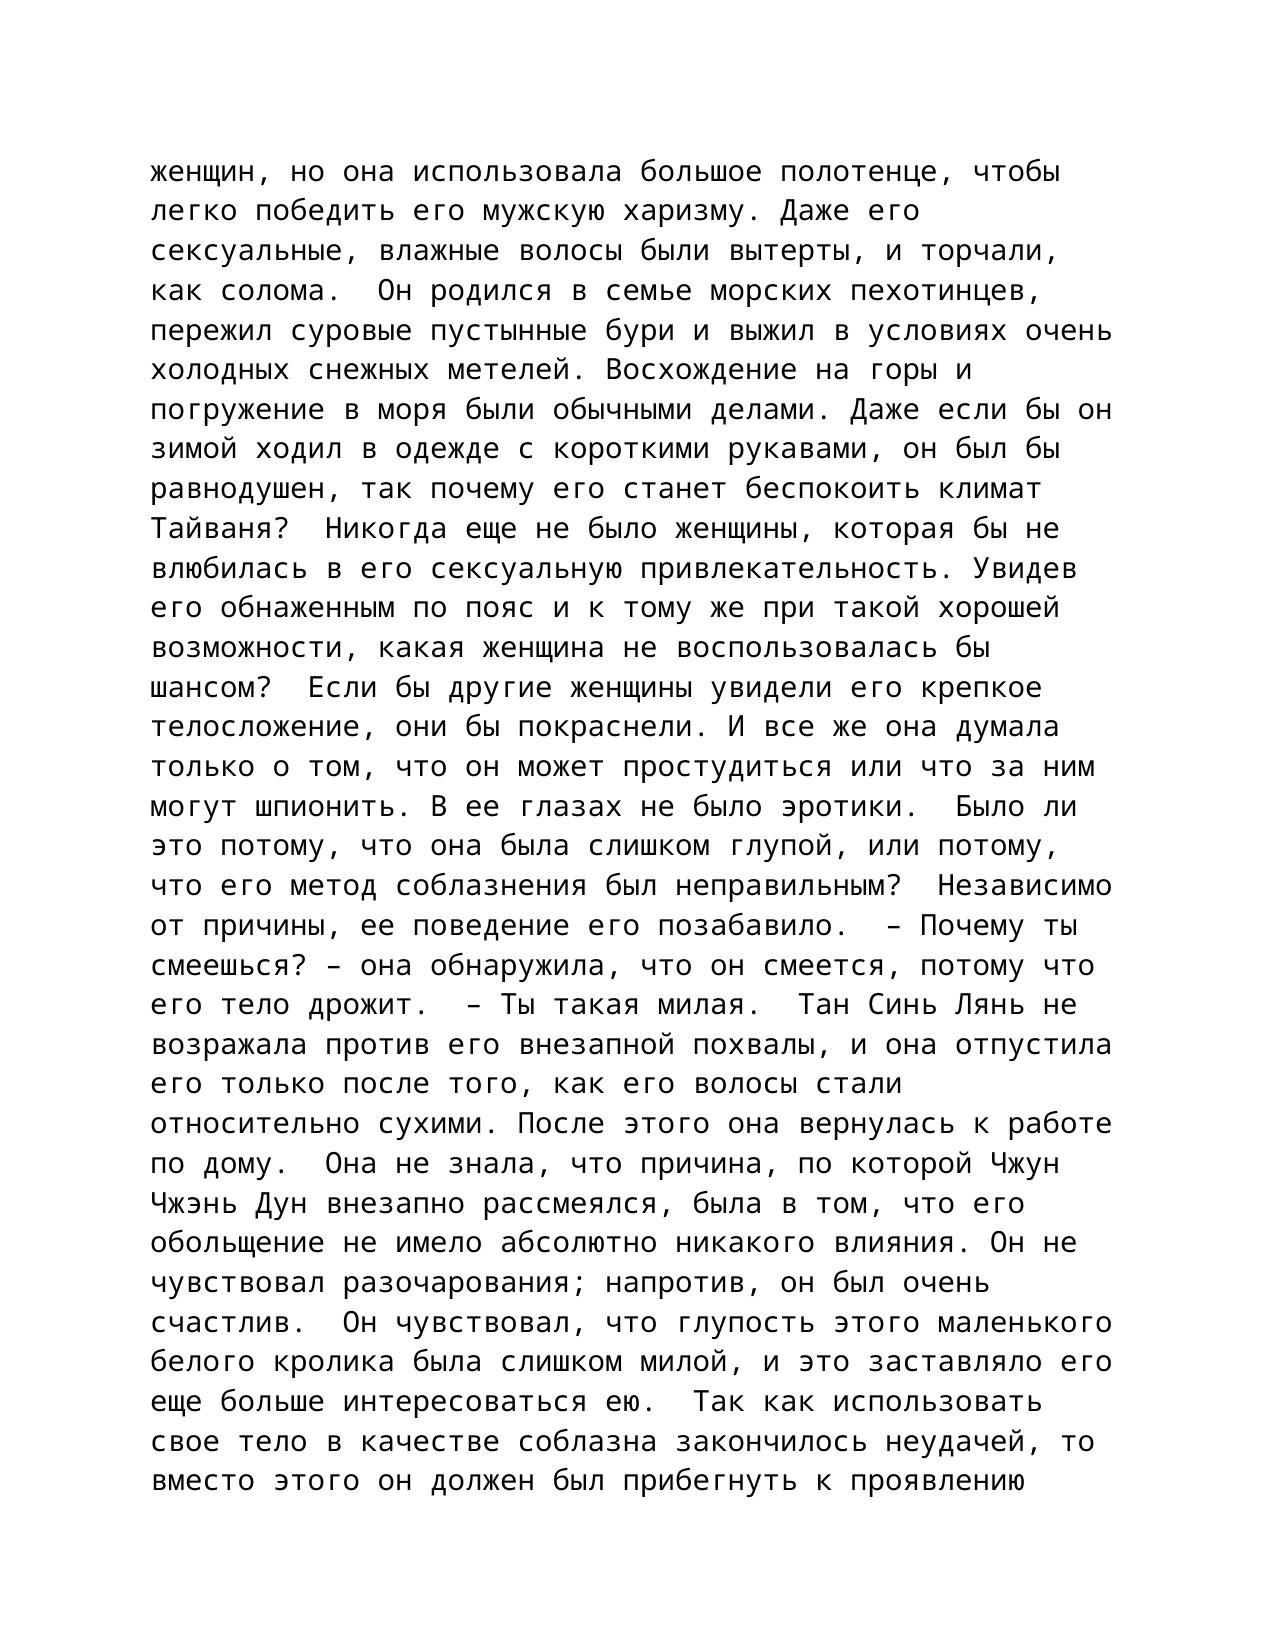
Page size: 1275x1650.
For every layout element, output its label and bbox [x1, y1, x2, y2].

text [150, 150, 1125, 1499]
